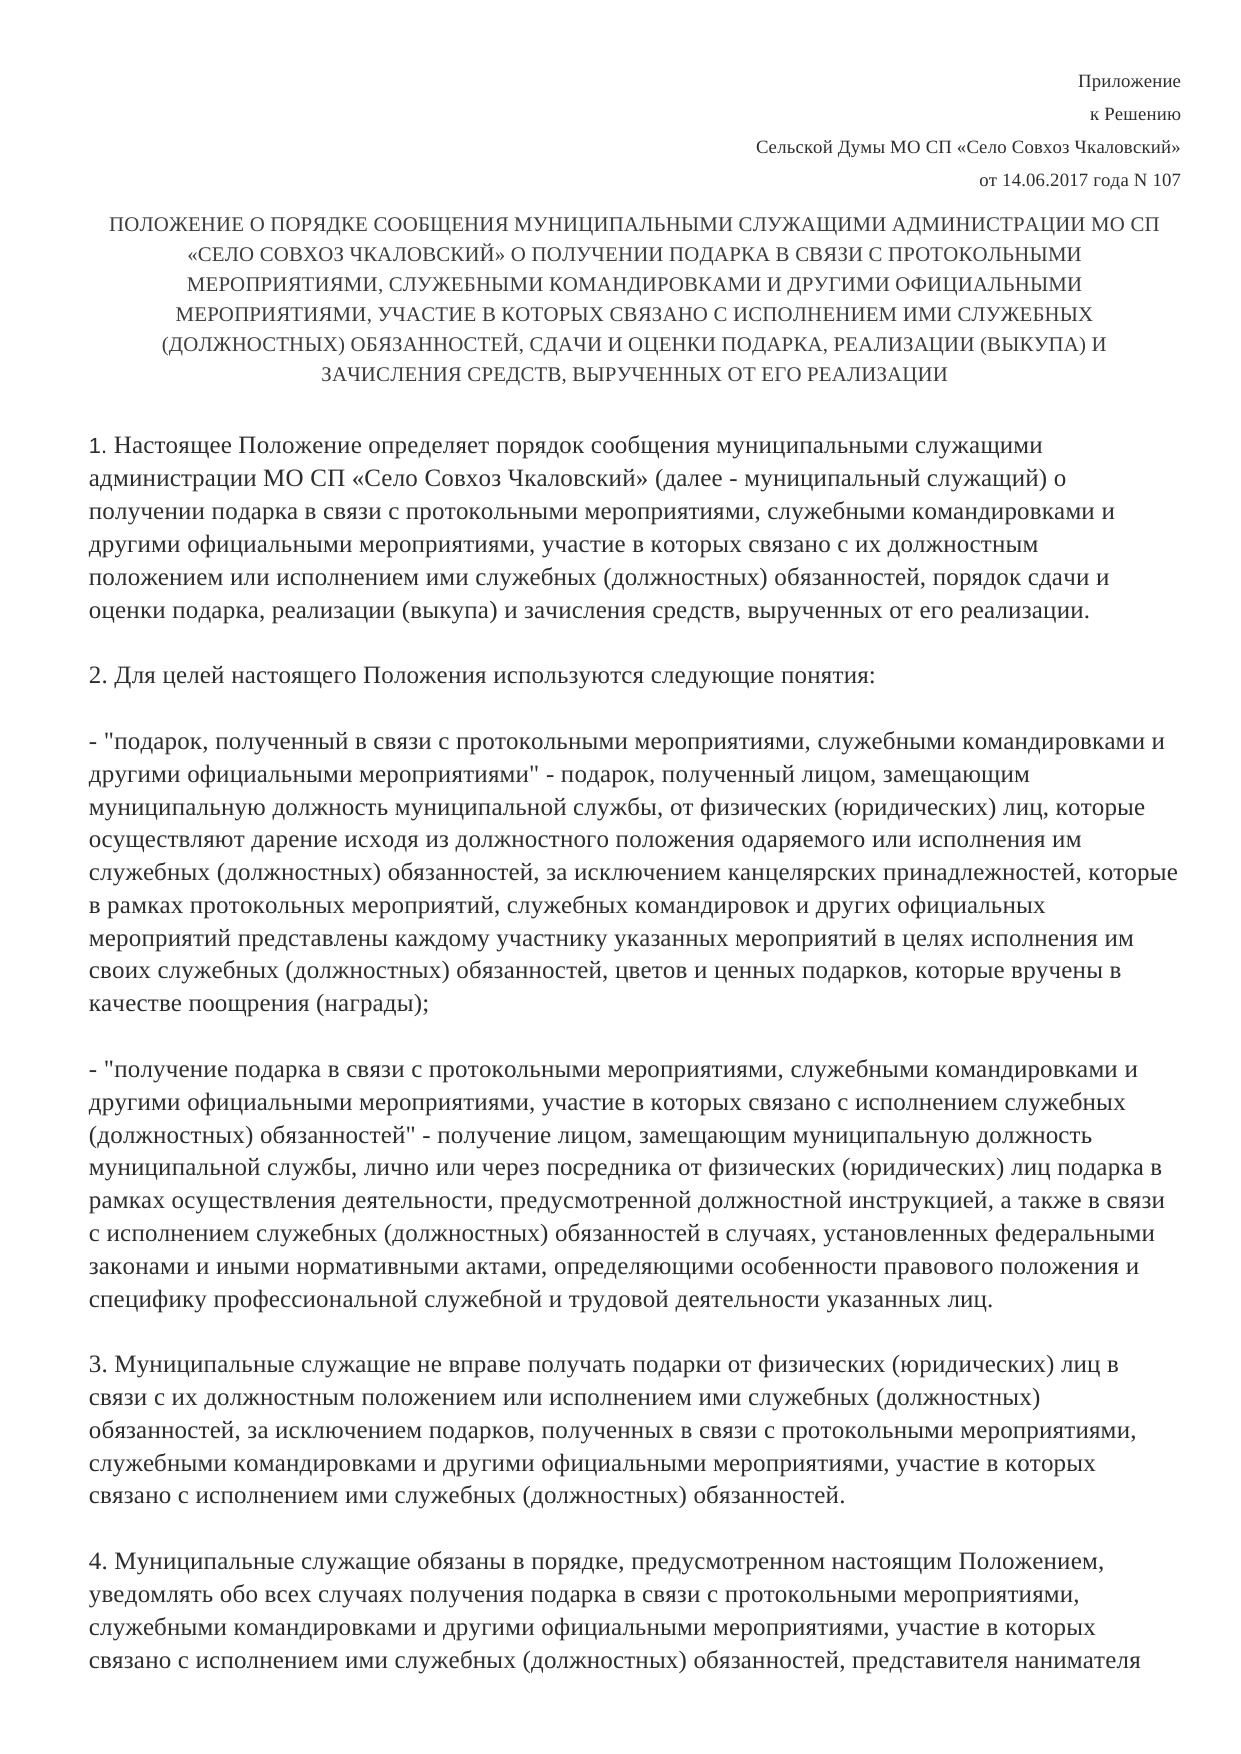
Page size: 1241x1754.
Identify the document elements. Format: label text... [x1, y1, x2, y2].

text от 14.06.2017 года N 107 [89, 157, 1181, 190]
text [89, 394, 1181, 1673]
text ПОЛОЖЕНИЕ О ПОРЯДКЕ СООБЩЕНИЯ МУНИЦИПАЛЬНЫМИ СЛУЖАЩИМИ АДМИНИСТРАЦИИ МО СП «СЕЛО СОВХОЗ ЧКАЛОВСКИЙ» О ПОЛУЧЕНИИ ПОДАРКА В СВЯЗИ С ПРОТОКОЛЬНЫМИ МЕРОПРИЯТИЯМИ, СЛУЖЕБНЫМИ КОМАНДИРОВКАМИ И ДРУГИМИ ОФИЦИАЛЬНЫМИ МЕРОПРИЯТИЯМИ, УЧАСТИЕ В КОТОРЫХ СВЯЗАНО С ИСПОЛНЕНИЕМ ИМИ СЛУЖЕБНЫХ (ДОЛЖНОСТНЫХ) ОБЯЗАННОСТЕЙ, СДАЧИ И ОЦЕНКИ ПОДАРКА, РЕАЛИЗАЦИИ (ВЫКУПА) И ЗАЧИСЛЕНИЯ СРЕДСТВ, ВЫРУЧЕННЫХ ОТ ЕГО РЕАЛИЗАЦИИ [89, 206, 1181, 386]
text Приложение к Решению Сельской Думы МО СП «Село Совхоз Чкаловский» [89, 59, 1181, 157]
